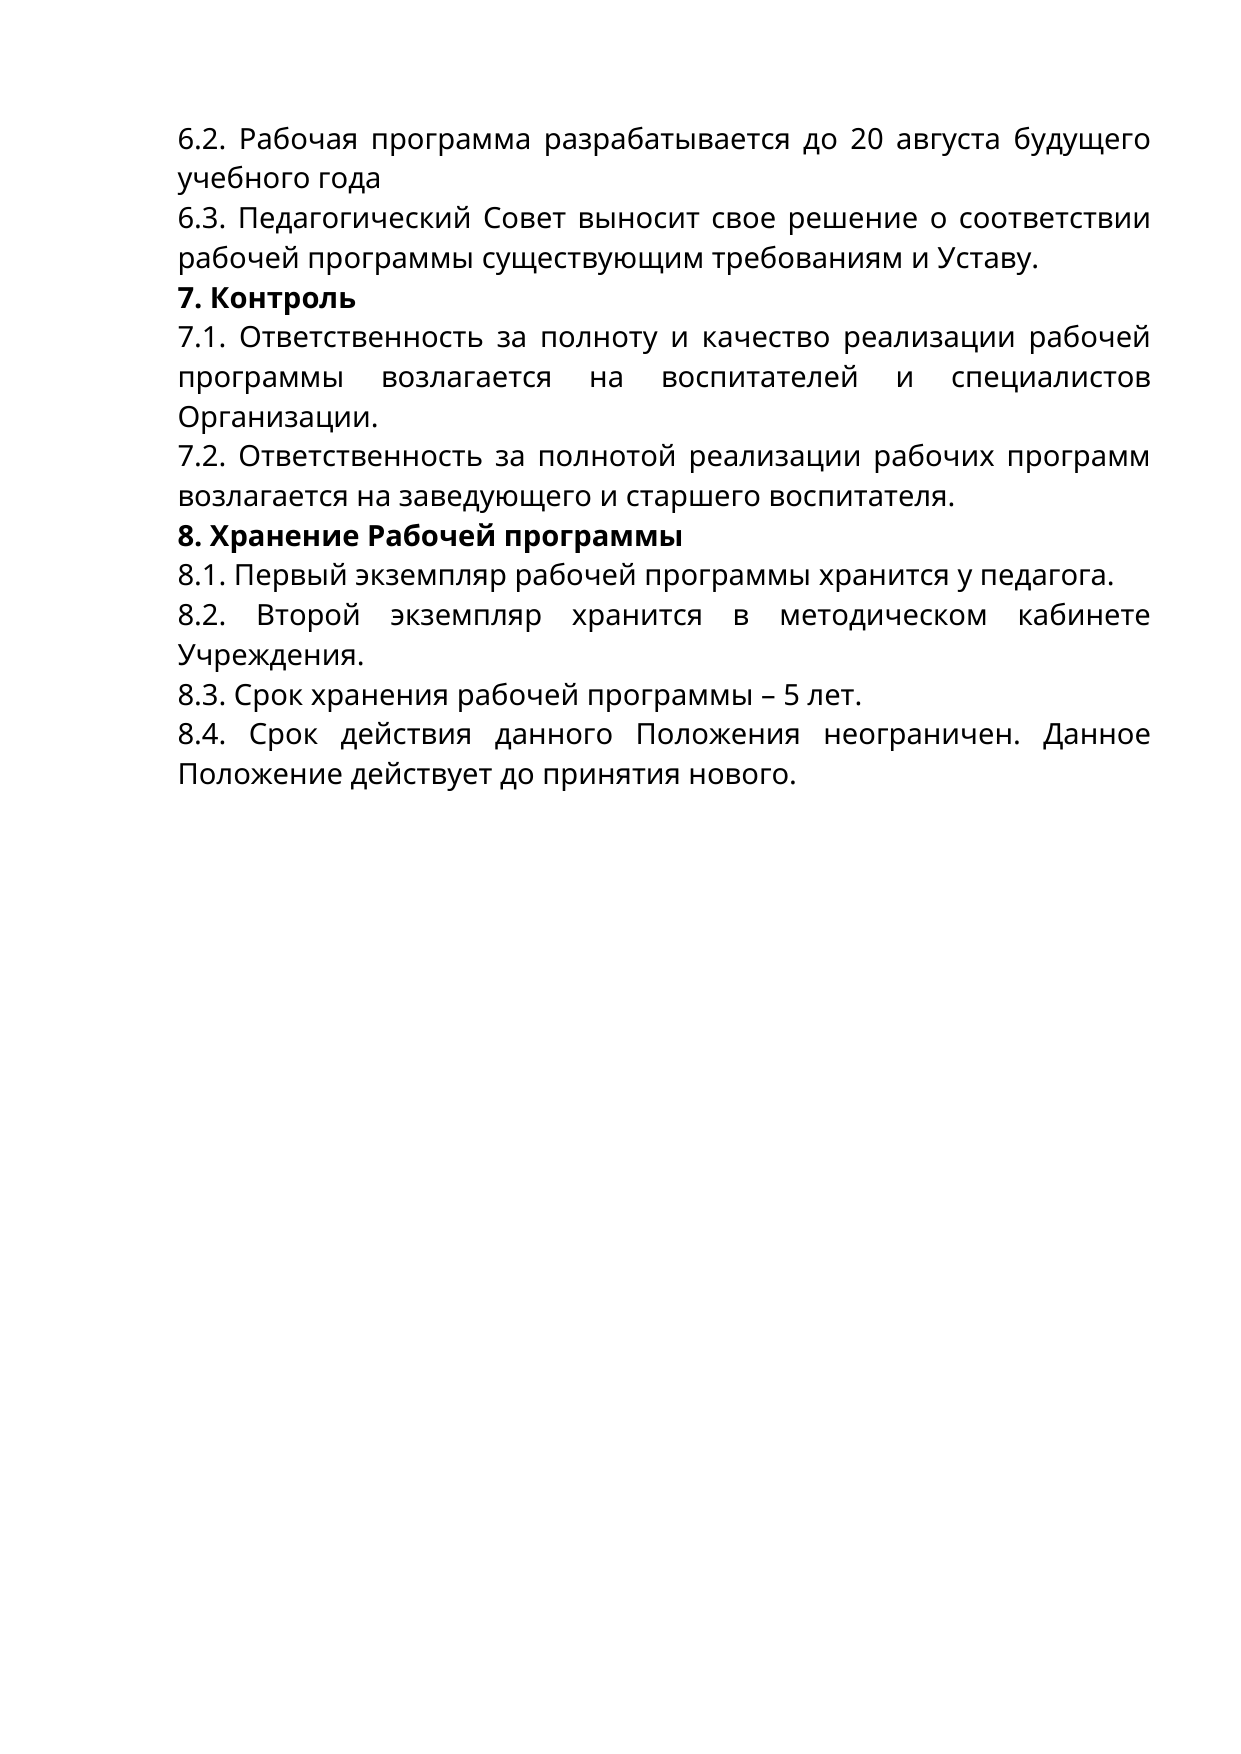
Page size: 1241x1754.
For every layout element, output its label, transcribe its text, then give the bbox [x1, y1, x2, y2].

text 7.2. Ответственность за полнотой реализации рабочих программ возлагается на заведующего и старшего воспитателя. [177, 436, 1152, 515]
text 8.3. Срок хранения рабочей программы – 5 лет. [177, 674, 1152, 713]
text 7. Контроль [177, 277, 1152, 317]
text 8.4. Срок действия данного Положения неограничен. Данное Положение действует до принятия нового. [177, 713, 1152, 793]
text 6.3. Педагогический Совет выносит свое решение о соответствии рабочей программы существующим требованиям и Уставу. [177, 197, 1152, 277]
text 8.2. Второй экземпляр хранится в методическом кабинете Учреждения. [177, 594, 1152, 674]
text 8. Хранение Рабочей программы [177, 515, 1152, 555]
text 6.2. Рабочая программа разрабатывается до 20 августа будущего учебного года [177, 118, 1152, 197]
text 7.1. Ответственность за полноту и качество реализации рабочей программы возлагается на воспитателей и специалистов Организации. [177, 317, 1152, 436]
text 8.1. Первый экземпляр рабочей программы хранится у педагога. [177, 555, 1152, 594]
